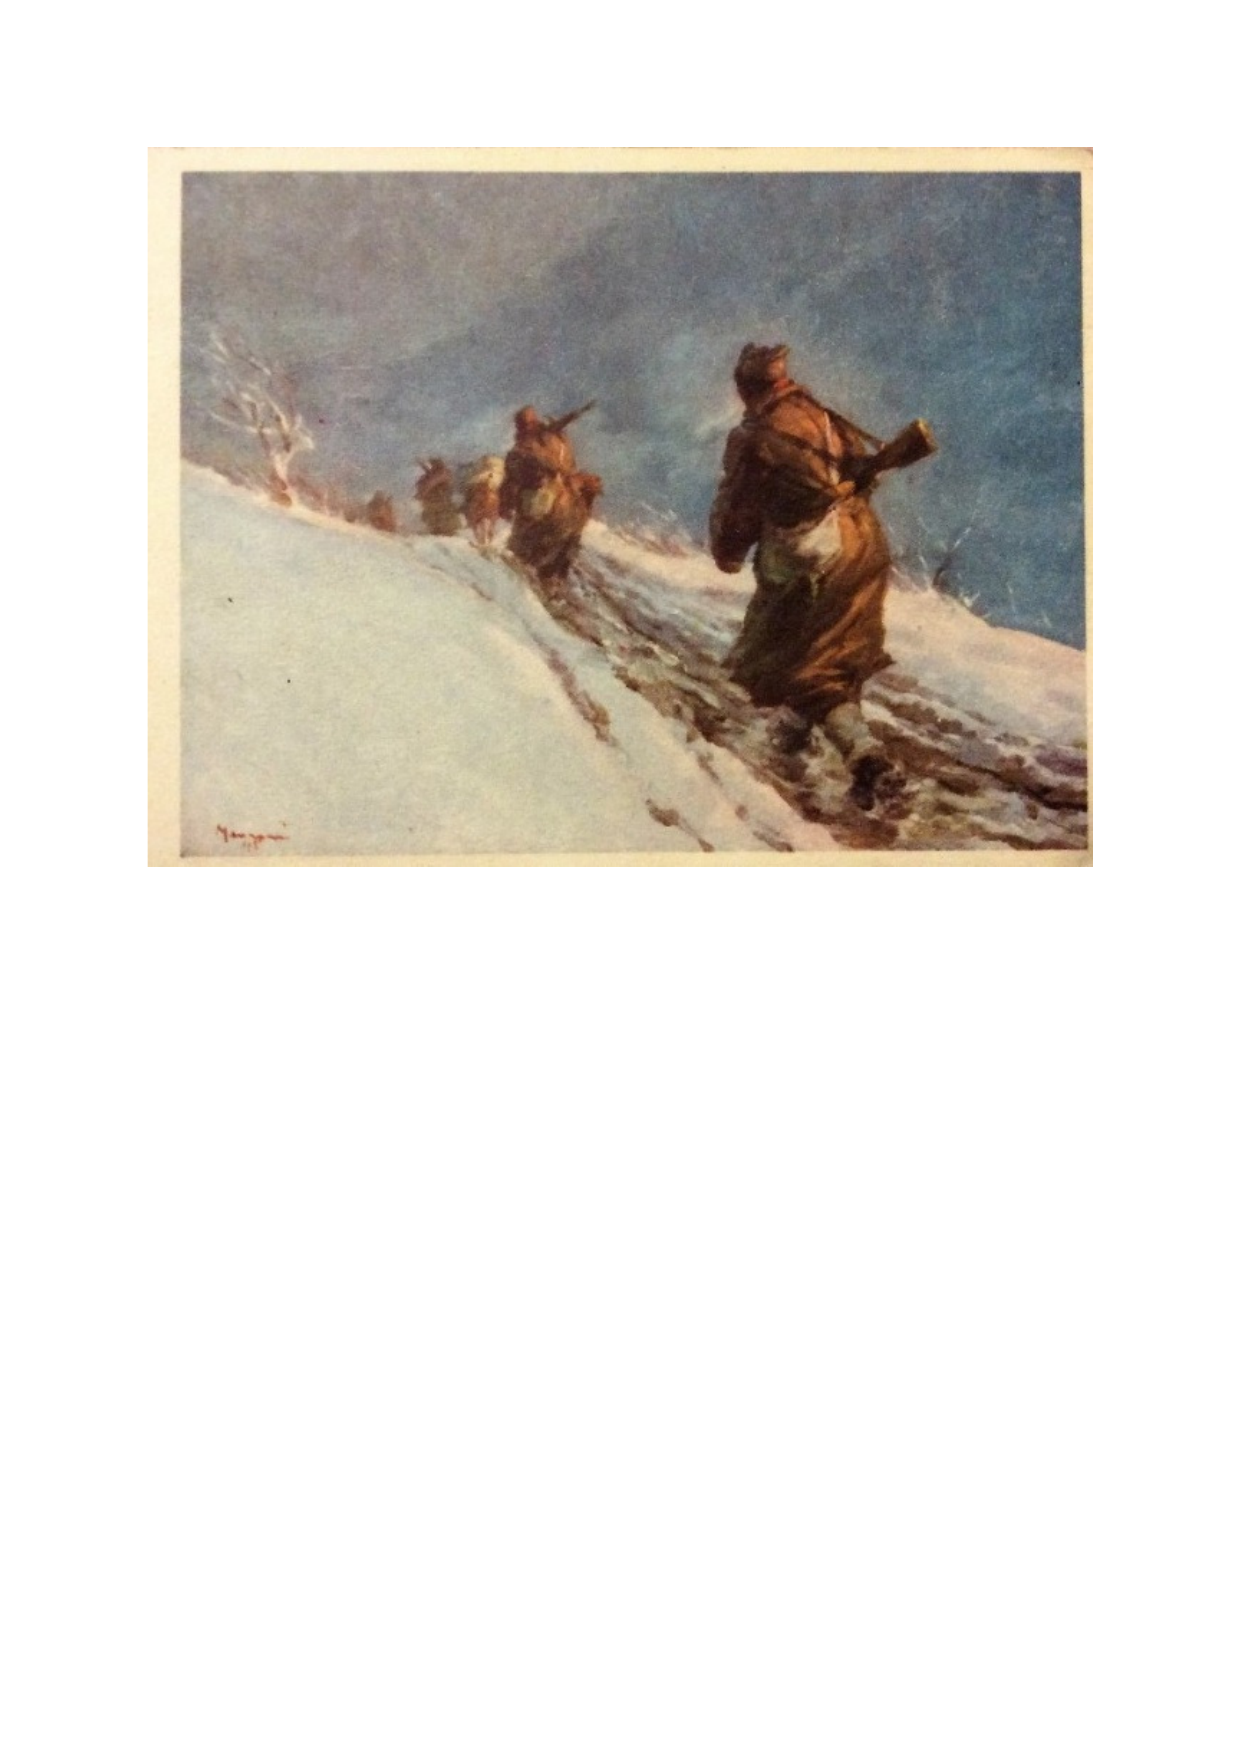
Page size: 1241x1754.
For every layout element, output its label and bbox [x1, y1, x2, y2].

picture [147, 147, 1093, 867]
